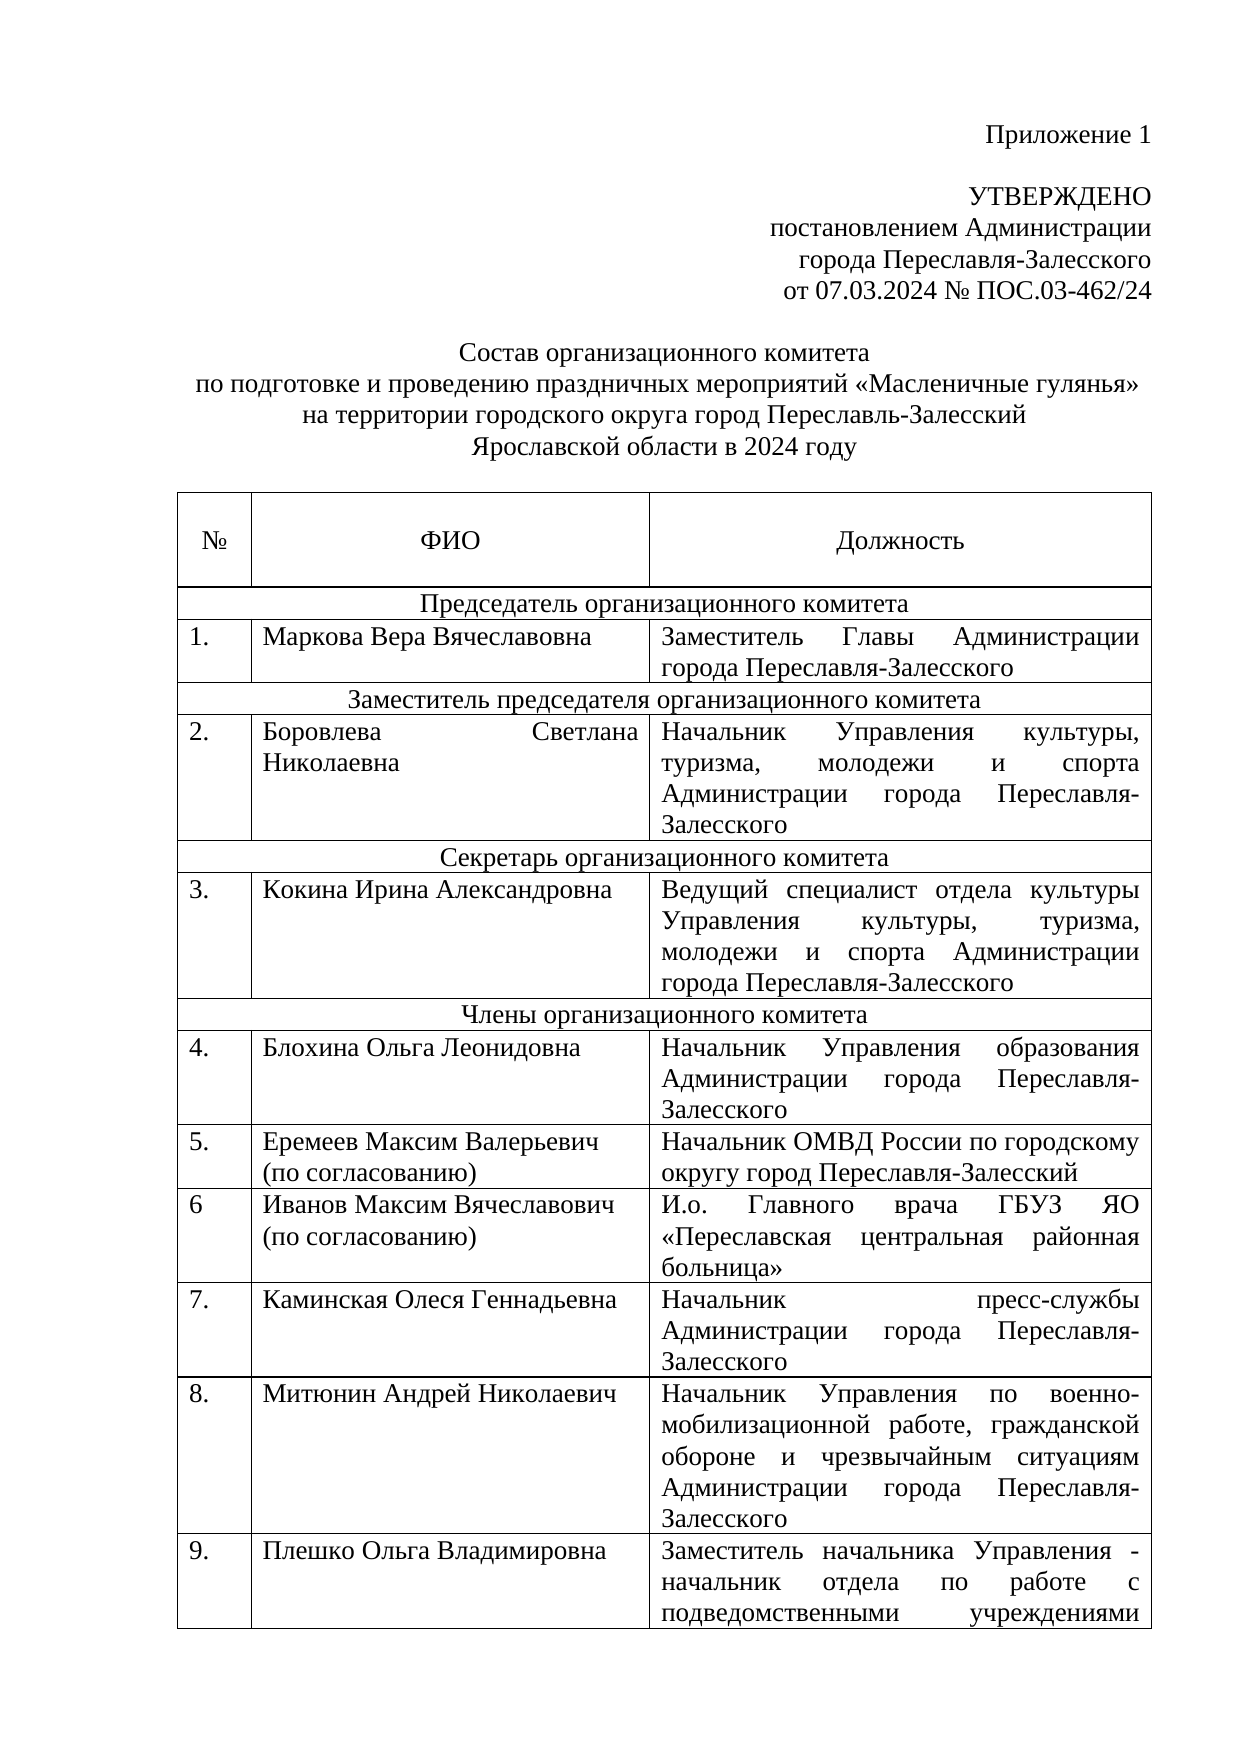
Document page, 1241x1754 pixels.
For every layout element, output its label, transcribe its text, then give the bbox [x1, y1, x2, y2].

text Ярославской области в 2024 году [177, 429, 1152, 461]
table_cell 3. [178, 873, 251, 997]
text города Переславля-Залесского [177, 243, 1152, 274]
table_cell Иванов Максим Вячеславович (по согласованию) [252, 1189, 649, 1282]
table_cell Секретарь организационного комитета [178, 841, 1151, 872]
table_cell Начальник Управления культуры, туризма, молодежи и спорта Администрации города Переславля-Залесского [650, 715, 1151, 840]
table_cell 7. [178, 1283, 251, 1376]
table_cell Каминская Олеся Геннадьевна [252, 1283, 649, 1376]
table_cell Еремеев Максим Валерьевич (по согласованию) [252, 1125, 649, 1187]
table_cell 4. [178, 1031, 251, 1124]
table_cell Заместитель Главы Администрации города Переславля-Залесского [650, 620, 1151, 682]
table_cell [252, 1534, 649, 1628]
table_cell Митюнин Андрей Николаевич [252, 1378, 649, 1533]
table_cell Блохина Ольга Леонидовна [252, 1031, 649, 1124]
text Приложение 1 [177, 118, 1152, 149]
text по подготовке и проведению праздничных мероприятий «Масленичные гулянья» на территории городского округа город Переславль-Залесский [177, 367, 1152, 429]
table_cell Кокина Ирина Александровна [252, 873, 649, 997]
text УТВЕРЖДЕНО [177, 180, 1152, 212]
text от 07.03.2024 № ПОС.03-462/24 [177, 274, 1152, 305]
table_cell Боровлева Светлана Николаевна [252, 715, 649, 840]
table_header ФИО [252, 493, 649, 586]
table_cell 2. [178, 715, 251, 840]
table_cell 8. [178, 1378, 251, 1533]
table_cell Ведущий специалист отдела культуры Управления культуры, туризма, молодежи и спорта Администрации города Переславля-Залесского [650, 873, 1151, 997]
table_cell Начальник ОМВД России по городскому округу город Переславля-Залесский [650, 1125, 1151, 1187]
table_header № [178, 493, 251, 586]
table_cell 6 [178, 1189, 251, 1282]
table_cell Начальник Управления по военно-мобилизационной работе, гражданской обороне и чрезвычайным ситуациям Администрации города Переславля-Залесского [650, 1378, 1151, 1533]
text Состав организационного комитета [177, 336, 1152, 367]
text постановлением Администрации [177, 212, 1152, 243]
table_header Должность [650, 493, 1151, 586]
table_cell Начальник Управления образования Администрации города Переславля-Залесского [650, 1031, 1151, 1124]
table_cell Начальник пресс-службы Администрации города Переславля-Залесского [650, 1283, 1151, 1376]
table_cell 5. [178, 1125, 251, 1187]
table_cell 1. [178, 620, 251, 682]
table_cell И.о. Главного врача ГБУЗ ЯО «Переславская центральная районная больница» [650, 1189, 1151, 1282]
table_cell Председатель организационного комитета [178, 588, 1151, 618]
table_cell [650, 1534, 1151, 1628]
table_cell Заместитель председателя организационного комитета [178, 683, 1151, 714]
table_cell 9. [178, 1534, 251, 1628]
table_cell Маркова Вера Вячеславовна [252, 620, 649, 682]
table_cell Члены организационного комитета [178, 999, 1151, 1030]
